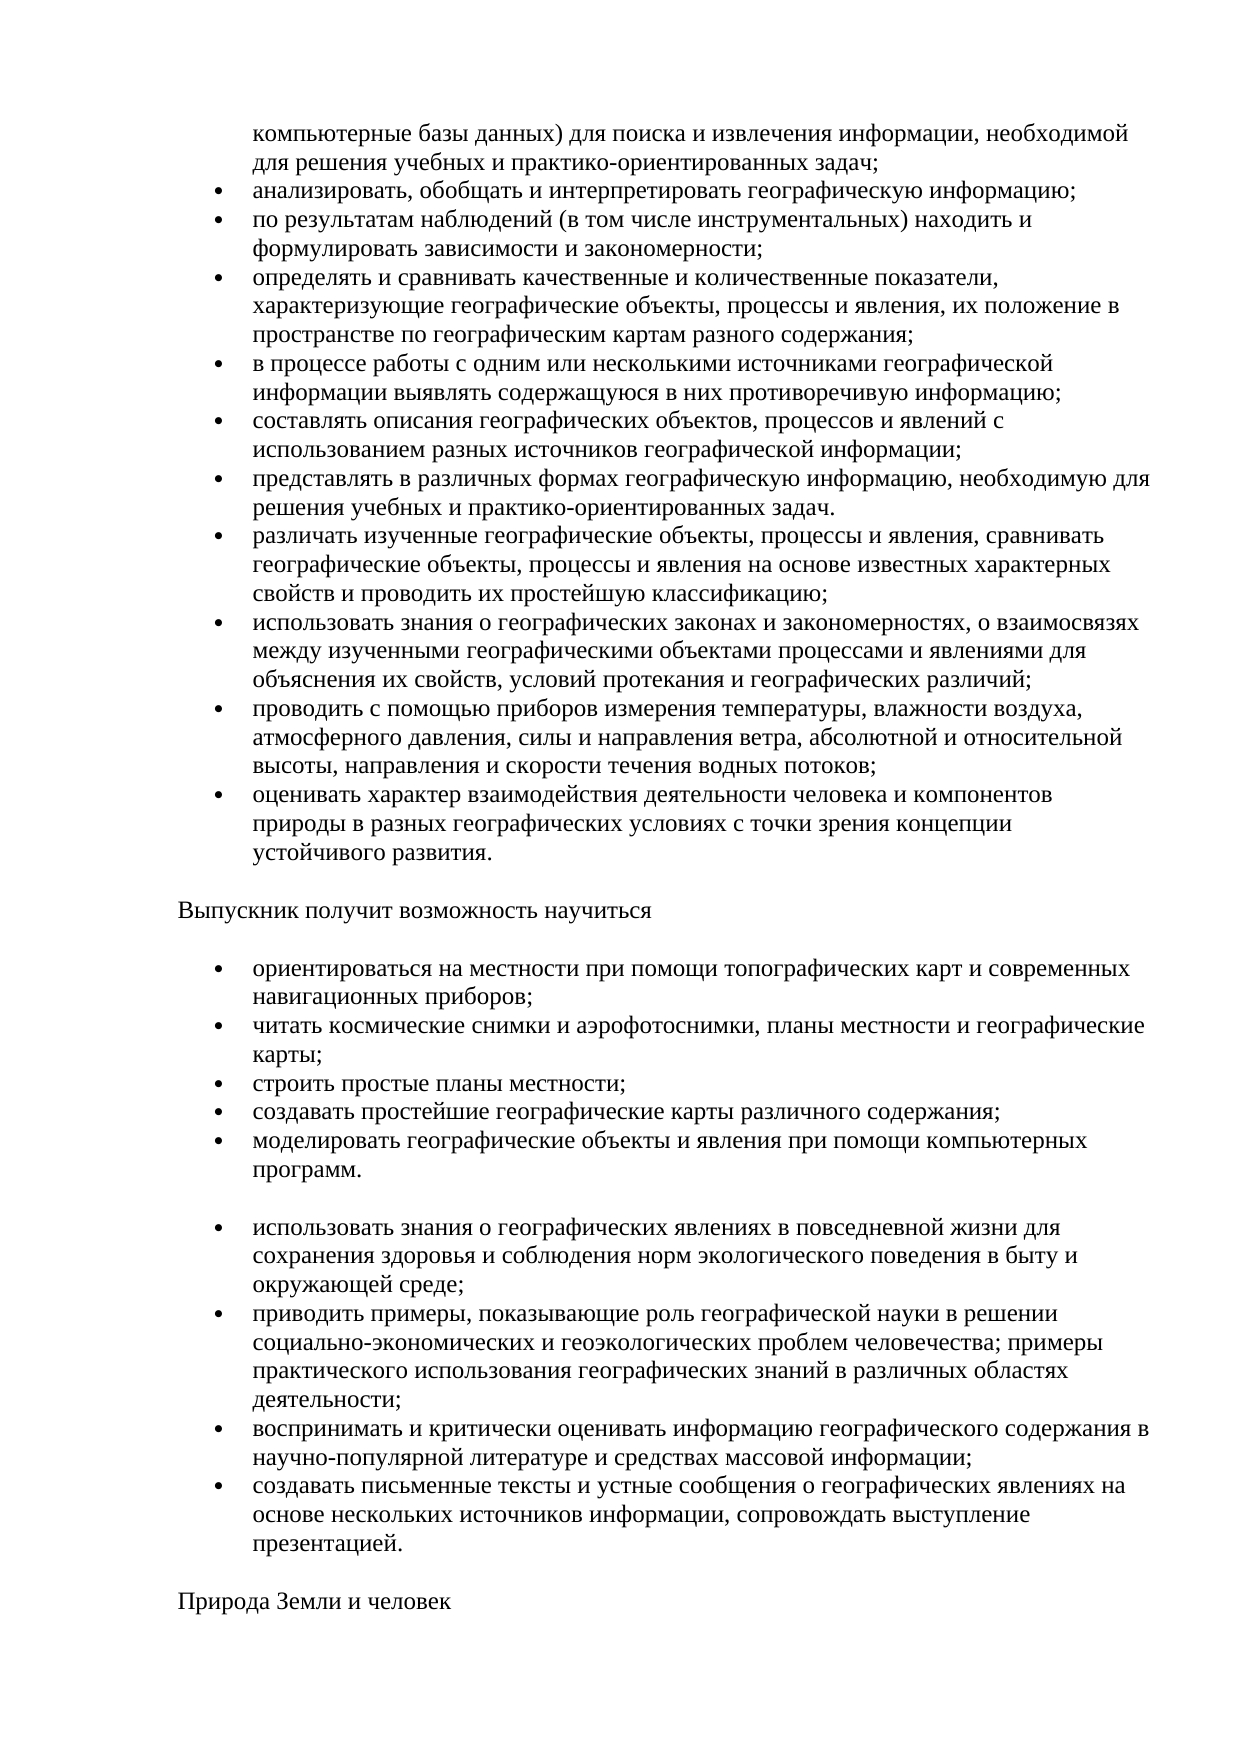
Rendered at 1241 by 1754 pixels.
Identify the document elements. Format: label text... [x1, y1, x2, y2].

list использовать знания о географических законах и закономерностях, о взаимосвязях между изученными географическими объектами процессами и явлениями для объяснения их свойств, условий протекания и географических различий; [215, 607, 1152, 693]
list использовать знания о географических явлениях в повседневной жизни для сохранения здоровья и соблюдения норм экологического поведения в быту и окружающей среде; [215, 1212, 1152, 1298]
text Природа Земли и человек [177, 1586, 1152, 1615]
list читать космические снимки и аэрофотоснимки, планы местности и географические карты; [215, 1010, 1152, 1068]
text Выпускник получит возможность научиться [177, 895, 1152, 923]
list представлять в различных формах географическую информацию, необходимую для решения учебных и практико-ориентированных задач. [215, 463, 1152, 521]
list воспринимать и критически оценивать информацию географического содержания в научно-популярной литературе и средствах массовой информации; [215, 1413, 1152, 1471]
list в процессе работы с одним или несколькими источниками географической информации выявлять содержащуюся в них противоречивую информацию; [215, 348, 1152, 406]
list по результатам наблюдений (в том числе инструментальных) находить и формулировать зависимости и закономерности; [215, 204, 1152, 262]
list создавать письменные тексты и устные сообщения о географических явлениях на основе нескольких источников информации, сопровождать выступление презентацией. [215, 1471, 1152, 1557]
list составлять описания географических объектов, процессов и явлений с использованием разных источников географической информации; [215, 406, 1152, 463]
list создавать простейшие географические карты различного содержания; [215, 1096, 1152, 1125]
list приводить примеры, показывающие роль географической науки в решении социально-экономических и геоэкологических проблем человечества; примеры практического использования географических знаний в различных областях деятельности; [215, 1298, 1152, 1413]
list оценивать характер взаимодействия деятельности человека и компонентов природы в разных географических условиях с точки зрения концепции устойчивого развития. [215, 779, 1152, 866]
list анализировать, обобщать и интерпретировать географическую информацию; [215, 176, 1152, 204]
list строить простые планы местности; [215, 1068, 1152, 1096]
list определять и сравнивать качественные и количественные показатели, характеризующие географические объекты, процессы и явления, их положение в пространстве по географическим картам разного содержания; [215, 262, 1152, 348]
list ориентироваться на местности при помощи топографических карт и современных навигационных приборов; [215, 953, 1152, 1010]
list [215, 118, 1152, 176]
list различать изученные географические объекты, процессы и явления, сравнивать географические объекты, процессы и явления на основе известных характерных свойств и проводить их простейшую классификацию; [215, 521, 1152, 607]
list моделировать географические объекты и явления при помощи компьютерных программ. [215, 1125, 1152, 1183]
list проводить с помощью приборов измерения температуры, влажности воздуха, атмосферного давления, силы и направления ветра, абсолютной и относительной высоты, направления и скорости течения водных потоков; [215, 693, 1152, 779]
